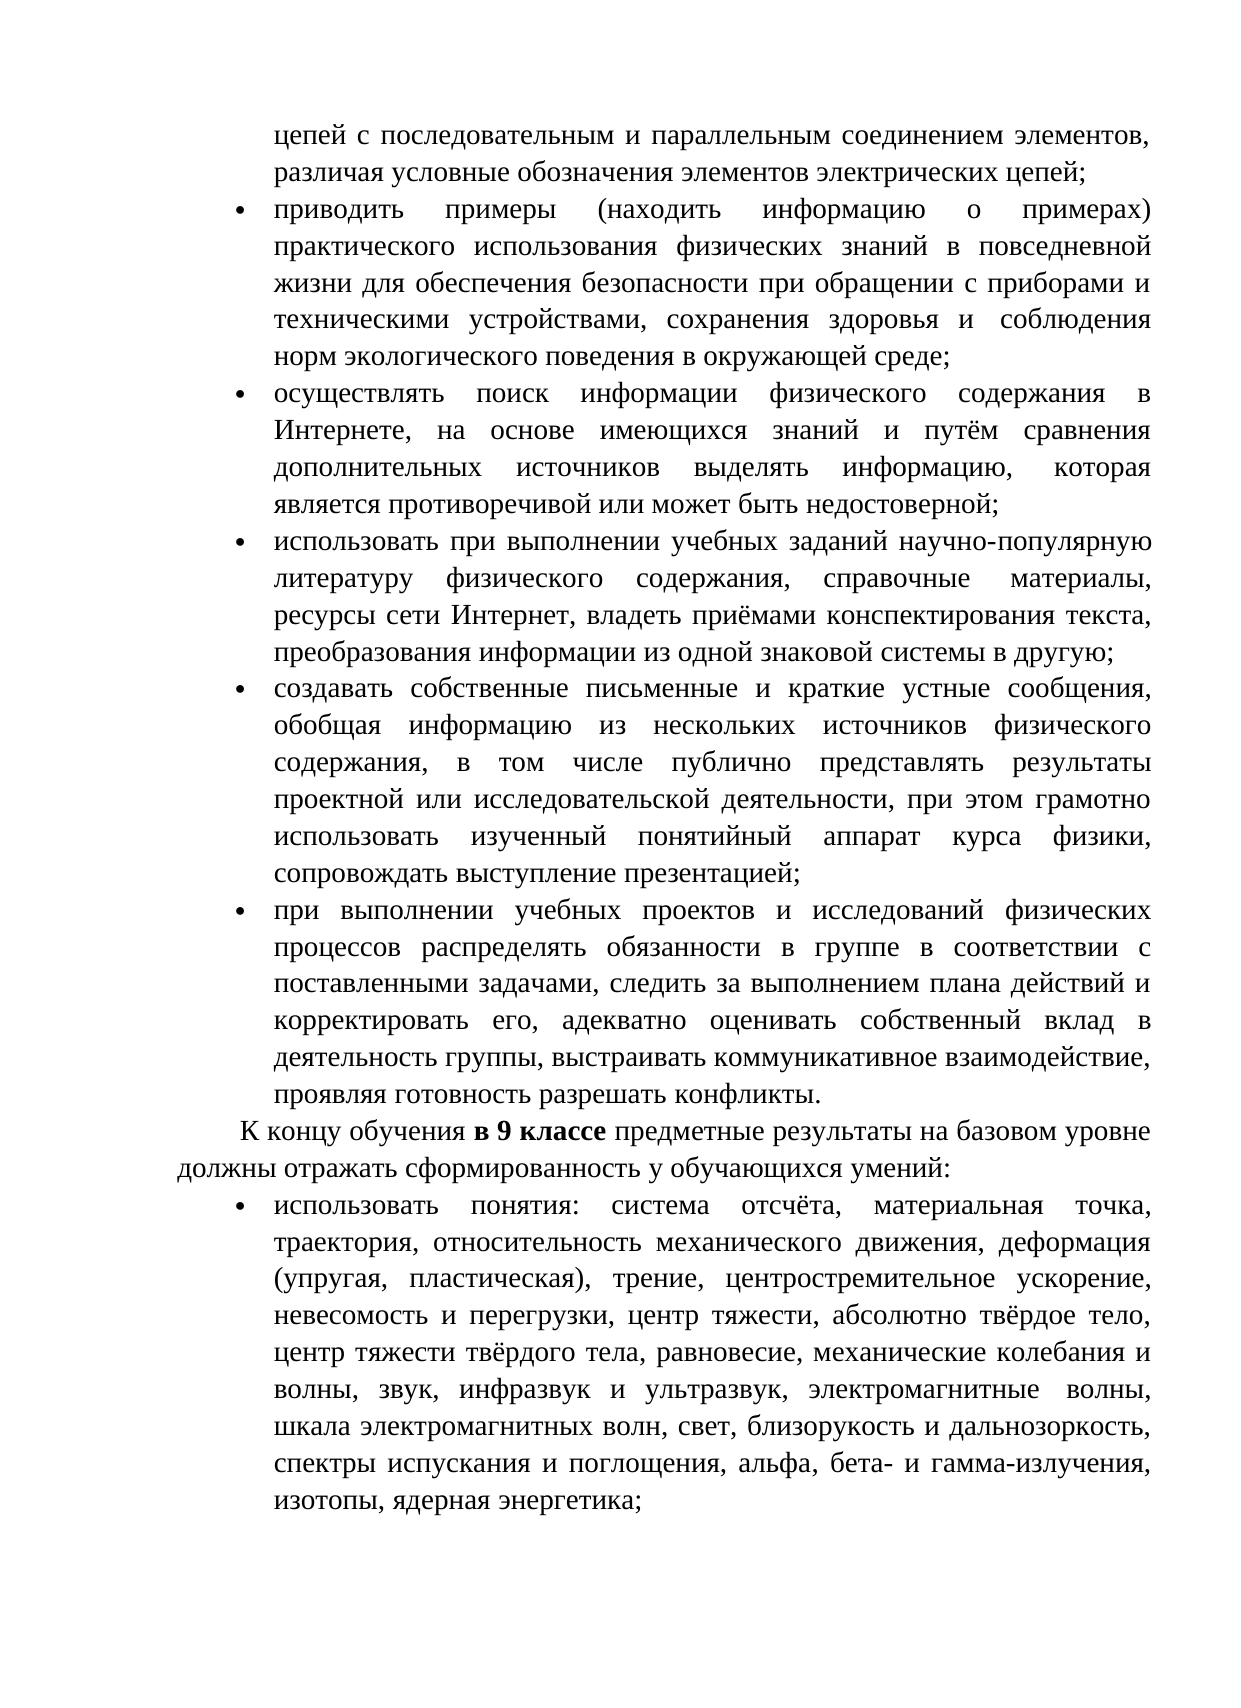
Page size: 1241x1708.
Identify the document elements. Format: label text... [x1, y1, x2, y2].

list осуществлять поиск информации физического содержания в Интернете, на основе имеющихся знаний и путём сравнения дополнительных источников выделять информацию, которая является противоречивой или может быть недостоверной; [236, 376, 1151, 520]
list использовать понятия: система отсчёта, материальная точка, траектория, относительность механического движения, деформация (упругая, пластическая), трение, центростремительное ускорение, невесомость и перегрузки, центр тяжести, абсолютно твёрдое тело, центр тяжести твёрдого тела, равновесие, механические колебания и волны, звук, инфразвук и ультразвук, электромагнитные волны, шкала электромагнитных волн, свет, близорукость и дальнозоркость, спектры испускания и поглощения, альфа­, бета- и гамма-излучения, изотопы, ядерная энергетика; [236, 1187, 1152, 1515]
list создавать собственные письменные и краткие устные сообщения, обобщая информацию из нескольких источников физического содержания, в том числе публично представлять результаты проектной или исследовательской деятельности, при этом грамотно использовать изученный понятийный аппарат курса физики, сопровождать выступление презентацией; [236, 671, 1152, 888]
text цепей с последовательным и параллельным соединением элементов, различая условные обозначения элементов электрических цепей; [273, 117, 1151, 187]
text К концу обучения в 9 классе предметные результаты на базовом уровне должны отражать сформированность у обучающихся умений: [177, 1113, 1151, 1183]
list приводить примеры (находить информацию о примерах) практического использования физических знаний в повседневной жизни для обеспечения безопасности при обращении с приборами и техническими устройствами, сохранения здоровья и соблюдения норм экологического поведения в окружающей среде; [236, 191, 1151, 372]
list использовать при выполнении учебных заданий научно-­популярную литературу физического содержания, справочные материалы, ресурсы сети Интернет, владеть приёмами конспектирования текста, преобразования информации из одной знаковой системы в другую; [236, 523, 1152, 667]
list при выполнении учебных проектов и исследований физических процессов распределять обязанности в группе в соответствии с поставленными задачами, следить за выполнением плана действий и корректировать его, адекватно оценивать собственный вклад в деятельность группы, выстраивать коммуникативное взаимодействие, проявляя готовность разрешать конфликты. [236, 892, 1151, 1110]
